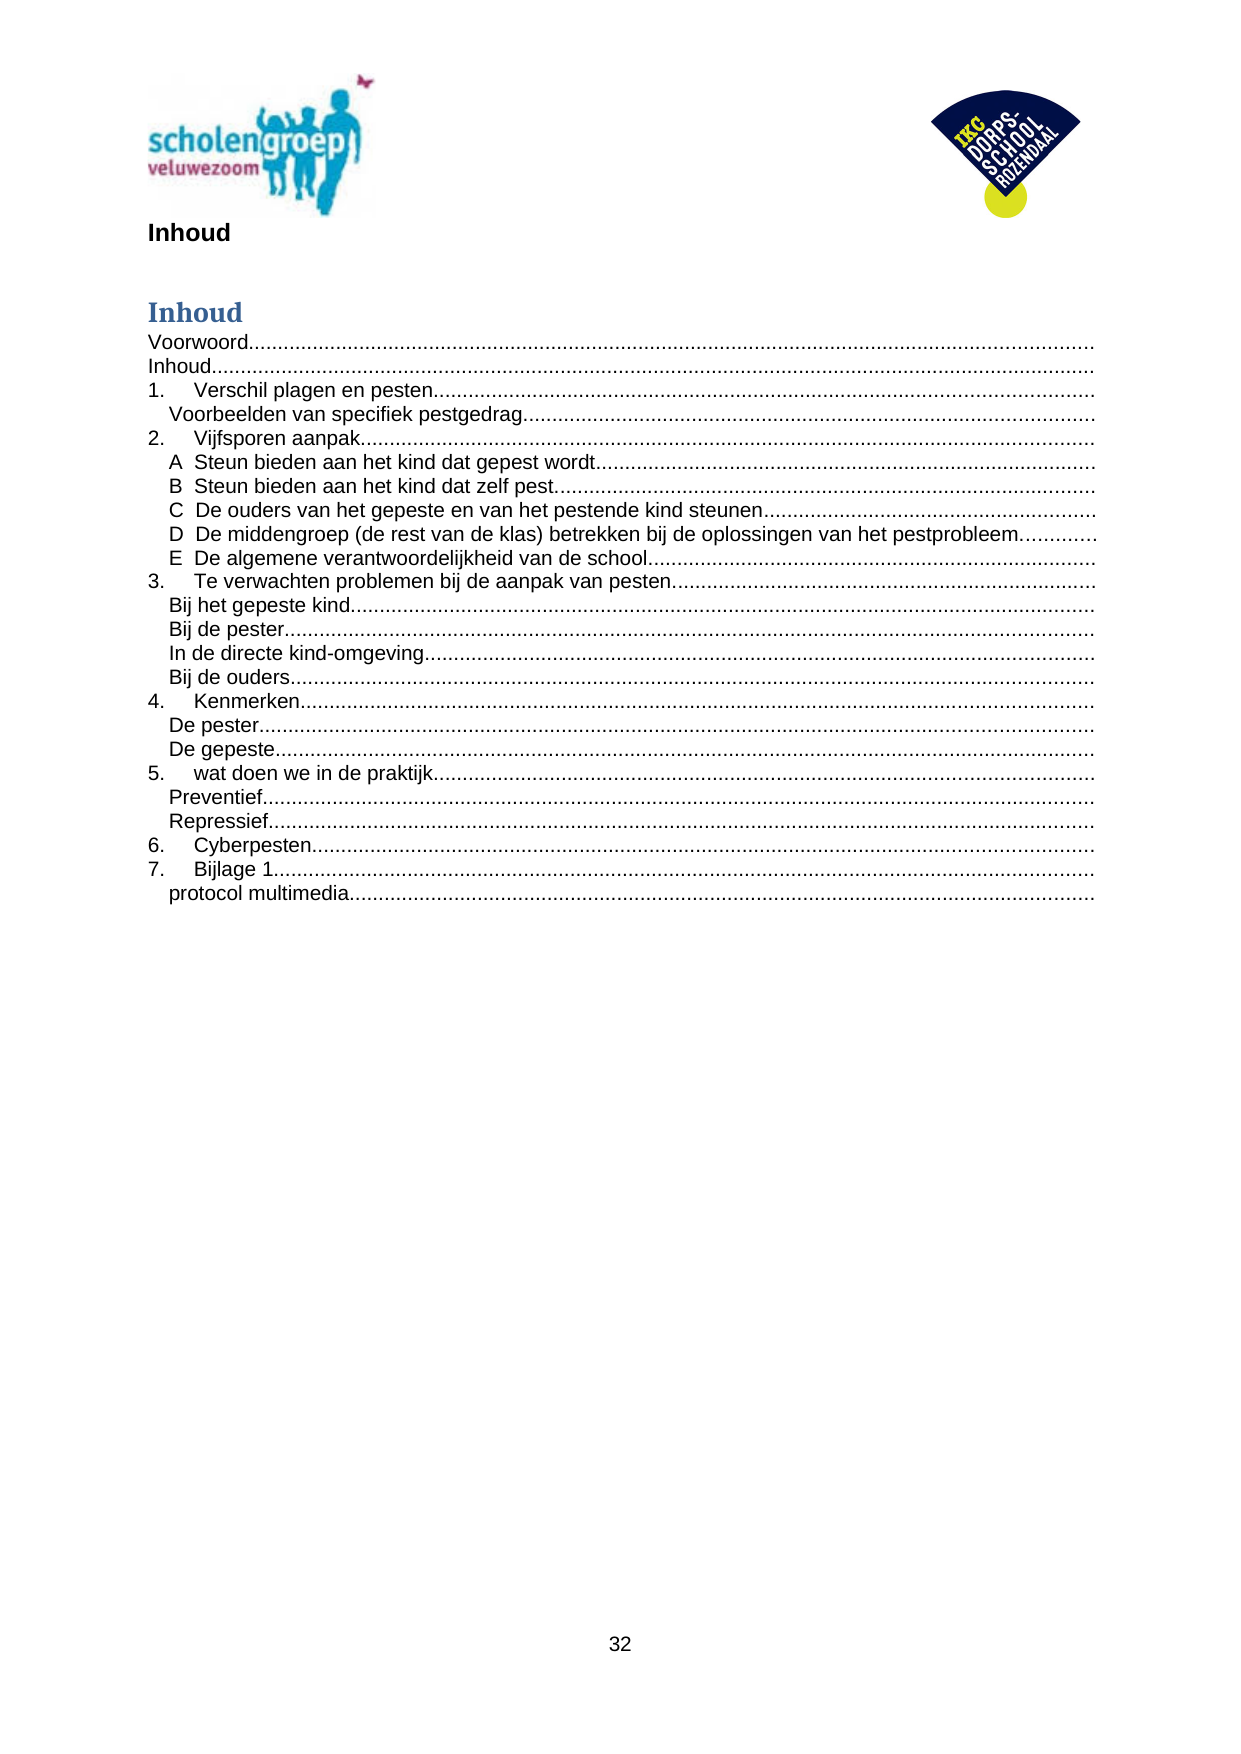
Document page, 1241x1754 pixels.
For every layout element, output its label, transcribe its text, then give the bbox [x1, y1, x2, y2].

picture [147, 73, 376, 218]
subtitle Inhoud [148, 217, 1093, 246]
picture [930, 90, 1081, 218]
